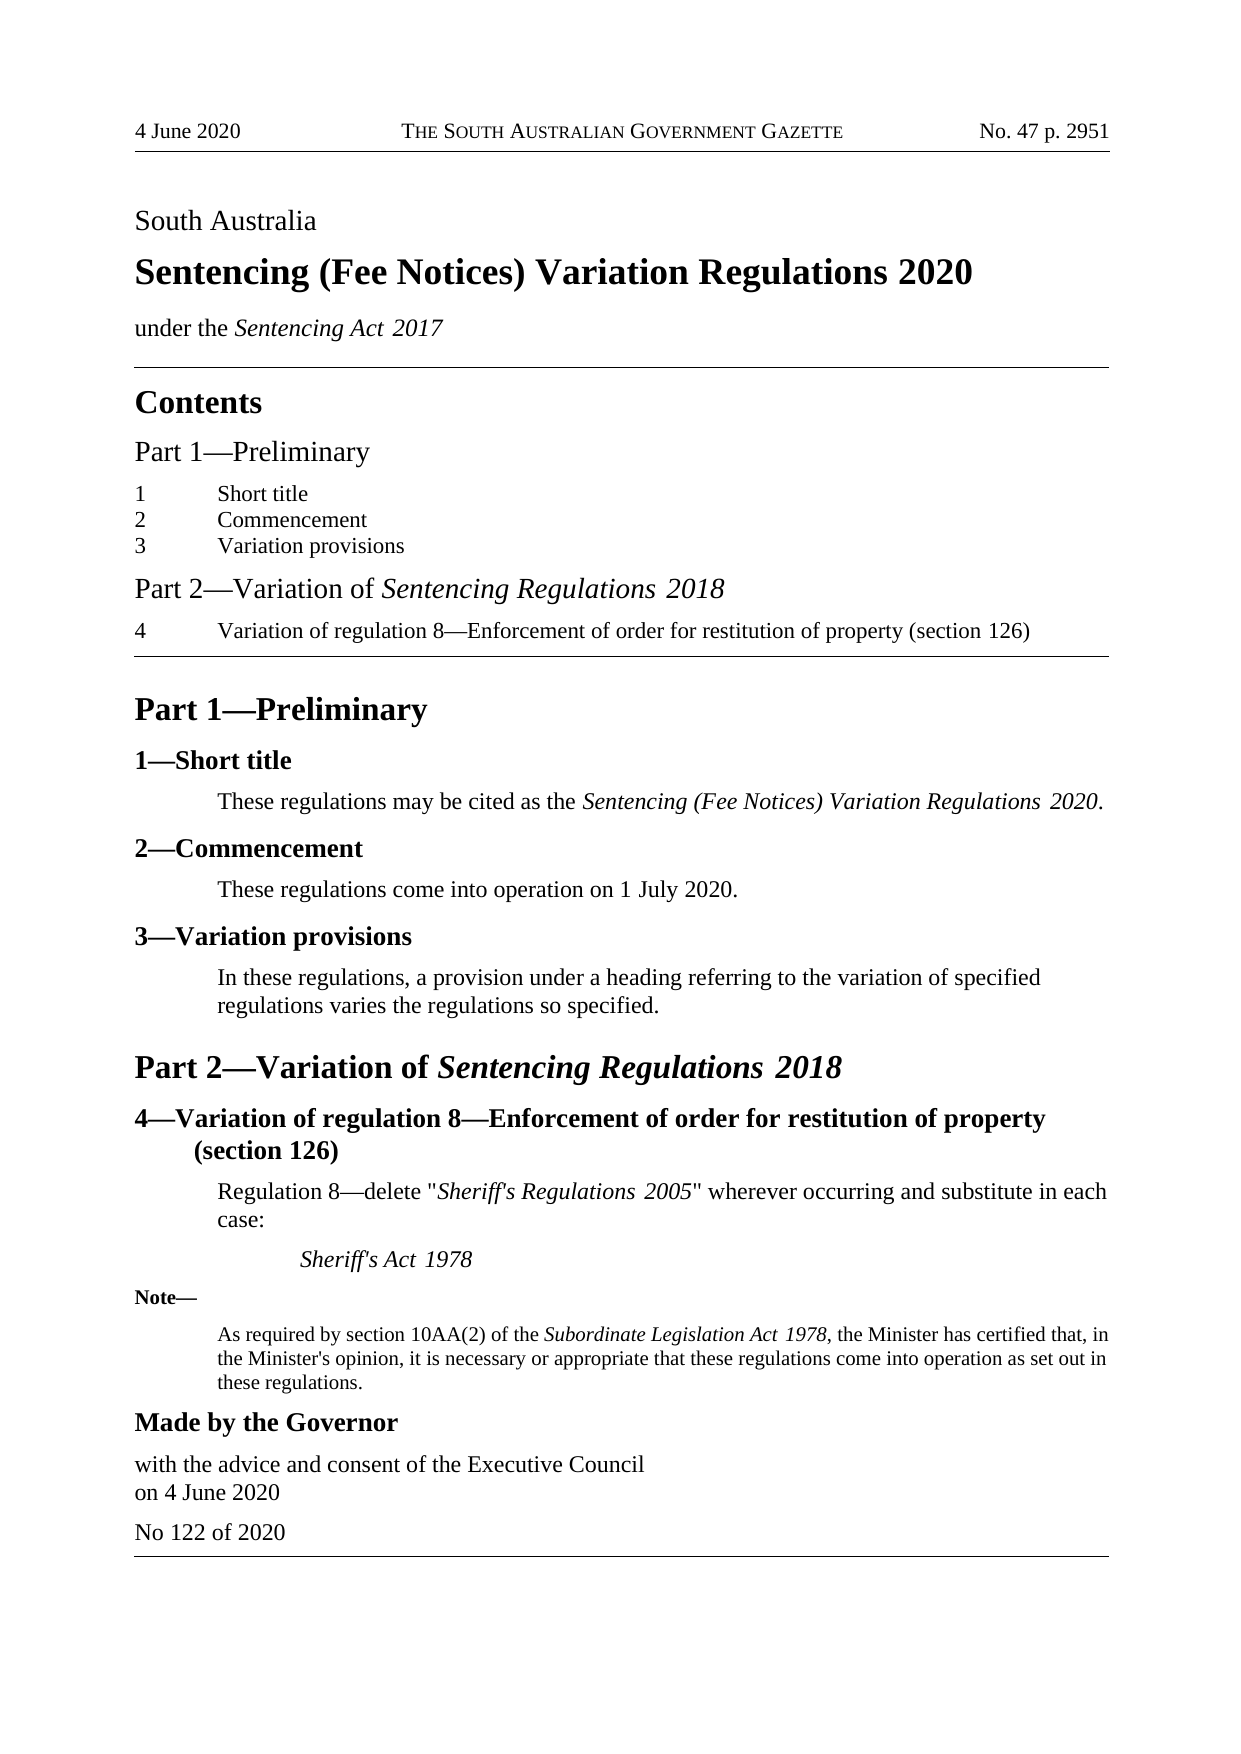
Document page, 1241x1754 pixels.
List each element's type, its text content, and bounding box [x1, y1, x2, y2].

text 4—Variation of regulation 8—Enforcement of order for restitution of property (section 126) [134, 1103, 1109, 1165]
text These regulations come into operation on 1 July 2020. [217, 875, 1109, 903]
text These regulations may be cited as the Sentencing (Fee Notices) Variation Regulations 2020. [217, 787, 1109, 815]
text with the advice and consent of the Executive Council [134, 1450, 1109, 1478]
text South Australia [134, 203, 1109, 237]
text Sheriff's Act 1978 [300, 1245, 1109, 1273]
text No 122 of 2020 [134, 1518, 1109, 1545]
text under the Sentencing Act 2017 [134, 313, 1109, 342]
text Part 1—Preliminary [134, 434, 1109, 467]
text Part 2—Variation of Sentencing Regulations 2018 [134, 1048, 1109, 1086]
text As required by section 10AA(2) of the Subordinate Legislation Act 1978, the Minister has certified that, in the Minister's opinion, it is necessary or appropriate that these regulations come into operation as set out in these regulations. [217, 1322, 1109, 1394]
text Note— [134, 1285, 1109, 1309]
text 4 Variation of regulation 8—Enforcement of order for restitution of property (section 126) [134, 617, 1109, 644]
text 1—Short title [134, 744, 1109, 775]
text 2—Commencement [134, 832, 1109, 863]
subtitle Sentencing (Fee Notices) Variation Regulations 2020 [134, 249, 1109, 292]
text Part 2—Variation of Sentencing Regulations 2018 [134, 571, 1109, 605]
text 1 Short title [134, 480, 1109, 506]
text Contents [134, 383, 1109, 421]
text on 4 June 2020 [134, 1478, 1109, 1505]
text 3—Variation provisions [134, 919, 1109, 951]
text Part 1—Preliminary [134, 689, 1109, 727]
text 2 Commencement [134, 506, 1109, 532]
text Made by the Governor [134, 1406, 1109, 1438]
text Regulation 8—delete "Sheriff's Regulations 2005" wherever occurring and substitute in each case: [217, 1177, 1109, 1233]
text In these regulations, a provision under a heading referring to the variation of specified regulations varies the regulations so specified. [217, 963, 1109, 1018]
text 3 Variation provisions [134, 532, 1109, 559]
